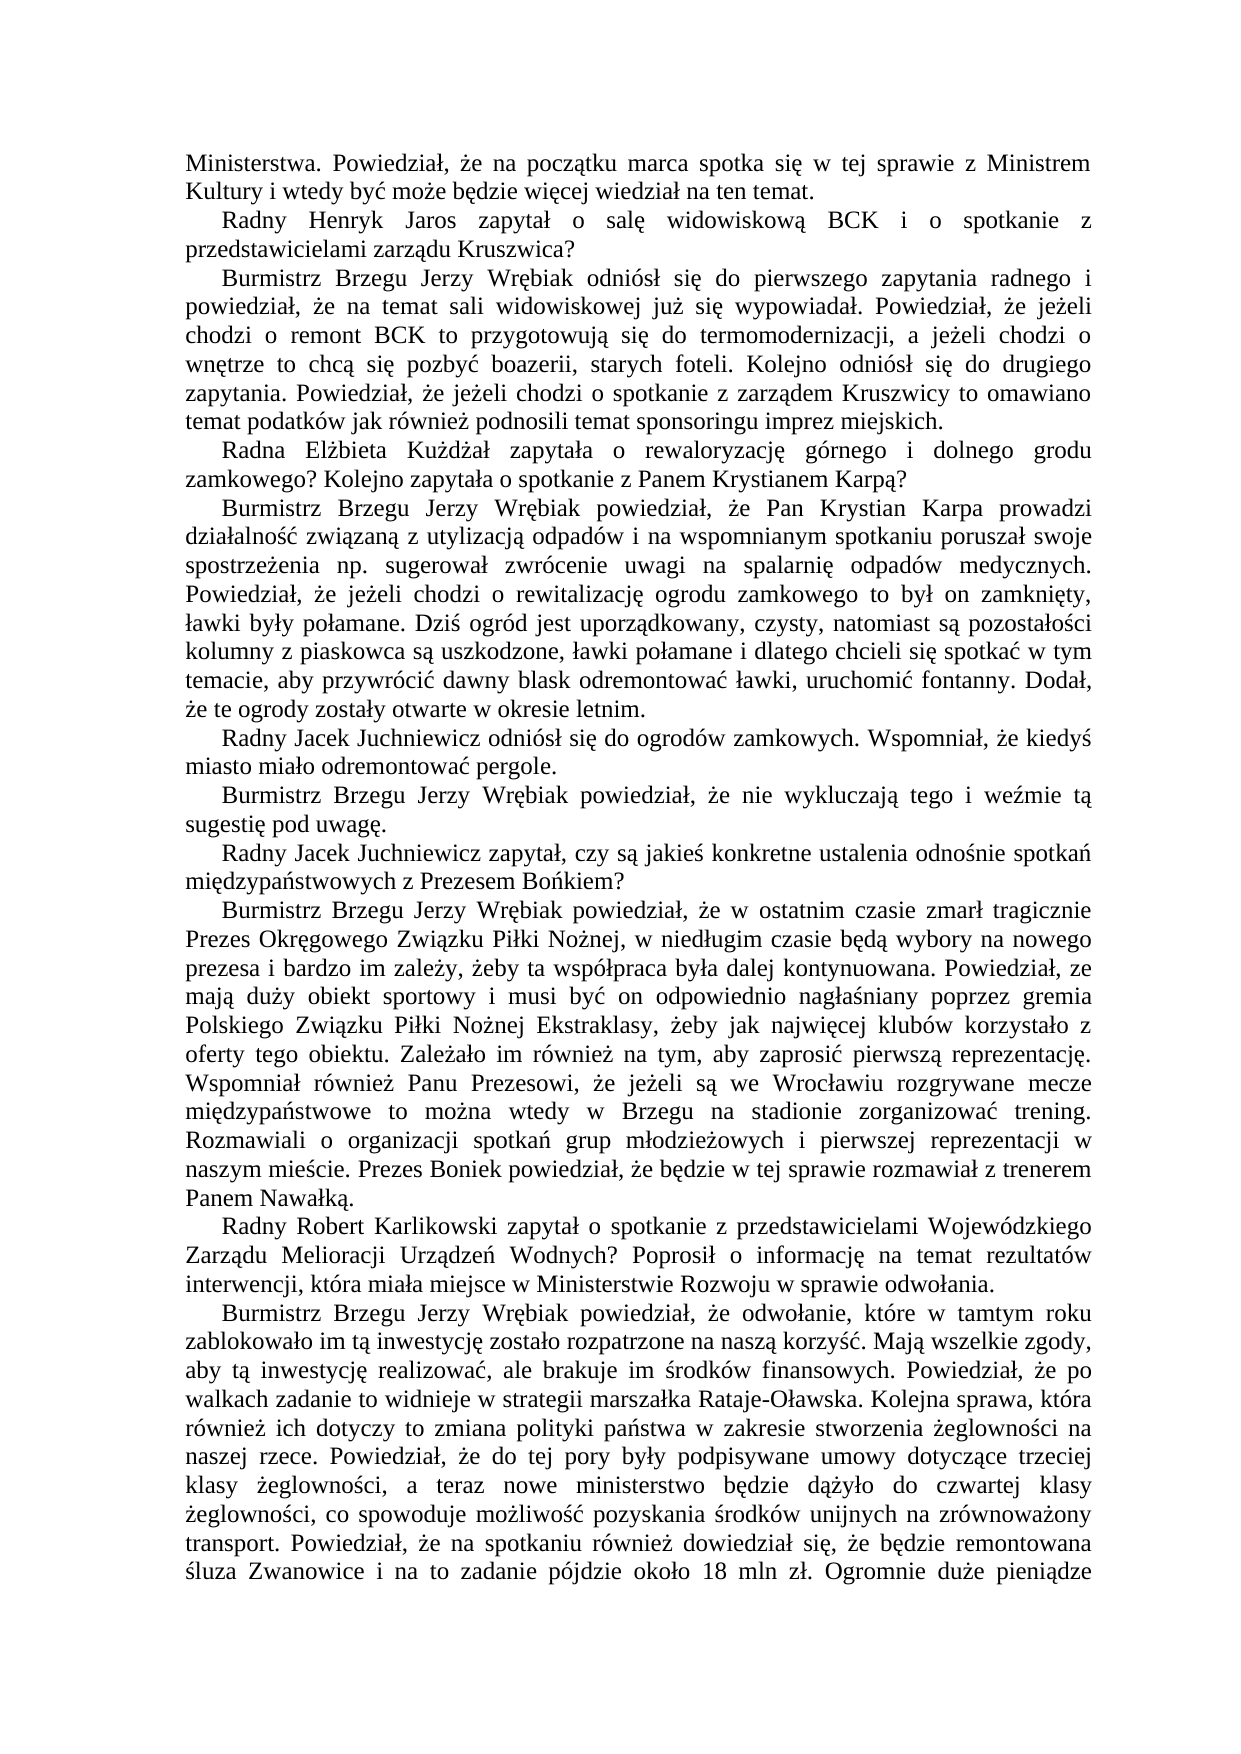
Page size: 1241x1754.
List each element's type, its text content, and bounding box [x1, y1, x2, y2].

text Radny Jacek Juchniewicz odniósł się do ogrodów zamkowych. Wspomniał, że kiedyś miasto miało odremontować pergole. [185, 723, 1093, 780]
text Radna Elżbieta Kużdżał zapytała o rewaloryzację górnego i dolnego grodu zamkowego? Kolejno zapytała o spotkanie z Panem Krystianem Karpą? [185, 435, 1093, 493]
text Radny Robert Karlikowski zapytał o spotkanie z przedstawicielami Wojewódzkiego Zarządu Melioracji Urządzeń Wodnych? Poprosił o informację na temat rezultatów interwencji, która miała miejsce w Ministerstwie Rozwoju w sprawie odwołania. [185, 1211, 1093, 1298]
text Radny Jacek Juchniewicz zapytał, czy są jakieś konkretne ustalenia odnośnie spotkań międzypaństwowych z Prezesem Bońkiem? [185, 838, 1093, 895]
text Burmistrz Brzegu Jerzy Wrębiak powiedział, że Pan Krystian Karpa prowadzi działalność związaną z utylizacją odpadów i na wspomnianym spotkaniu poruszał swoje spostrzeżenia np. sugerował zwrócenie uwagi na spalarnię odpadów medycznych. Powiedział, że jeżeli chodzi o rewitalizację ogrodu zamkowego to był on zamknięty, ławki były połamane. Dziś ogród jest uporządkowany, czysty, natomiast są pozostałości kolumny z piaskowca są uszkodzone, ławki połamane i dlatego chcieli się spotkać w tym temacie, aby przywrócić dawny blask odremontować ławki, uruchomić fontanny. Dodał, że te ogrody zostały otwarte w okresie letnim. [185, 493, 1093, 723]
text Radny Henryk Jaros zapytał o salę widowiskową BCK i o spotkanie z przedstawicielami zarządu Kruszwica? [185, 205, 1093, 263]
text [185, 148, 1093, 205]
text Burmistrz Brzegu Jerzy Wrębiak powiedział, że w ostatnim czasie zmarł tragicznie Prezes Okręgowego Związku Piłki Nożnej, w niedługim czasie będą wybory na nowego prezesa i bardzo im zależy, żeby ta współpraca była dalej kontynuowana. Powiedział, ze mają duży obiekt sportowy i musi być on odpowiednio nagłaśniany poprzez gremia Polskiego Związku Piłki Nożnej Ekstraklasy, żeby jak najwięcej klubów korzystało z oferty tego obiektu. Zależało im również na tym, aby zaprosić pierwszą reprezentację. Wspomniał również Panu Prezesowi, że jeżeli są we Wrocławiu rozgrywane mecze międzypaństwowe to można wtedy w Brzegu na stadionie zorganizować trening. Rozmawiali o organizacji spotkań grup młodzieżowych i pierwszej reprezentacji w naszym mieście. Prezes Boniek powiedział, że będzie w tej sprawie rozmawiał z trenerem Panem Nawałką. [185, 895, 1093, 1211]
text Burmistrz Brzegu Jerzy Wrębiak odniósł się do pierwszego zapytania radnego i powiedział, że na temat sali widowiskowej już się wypowiadał. Powiedział, że jeżeli chodzi o remont BCK to przygotowują się do termomodernizacji, a jeżeli chodzi o wnętrze to chcą się pozbyć boazerii, starych foteli. Kolejno odniósł się do drugiego zapytania. Powiedział, że jeżeli chodzi o spotkanie z zarządem Kruszwicy to omawiano temat podatków jak również podnosili temat sponsoringu imprez miejskich. [185, 263, 1093, 435]
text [185, 1298, 1093, 1585]
text Burmistrz Brzegu Jerzy Wrębiak powiedział, że nie wykluczają tego i weźmie tą sugestię pod uwagę. [185, 780, 1093, 838]
